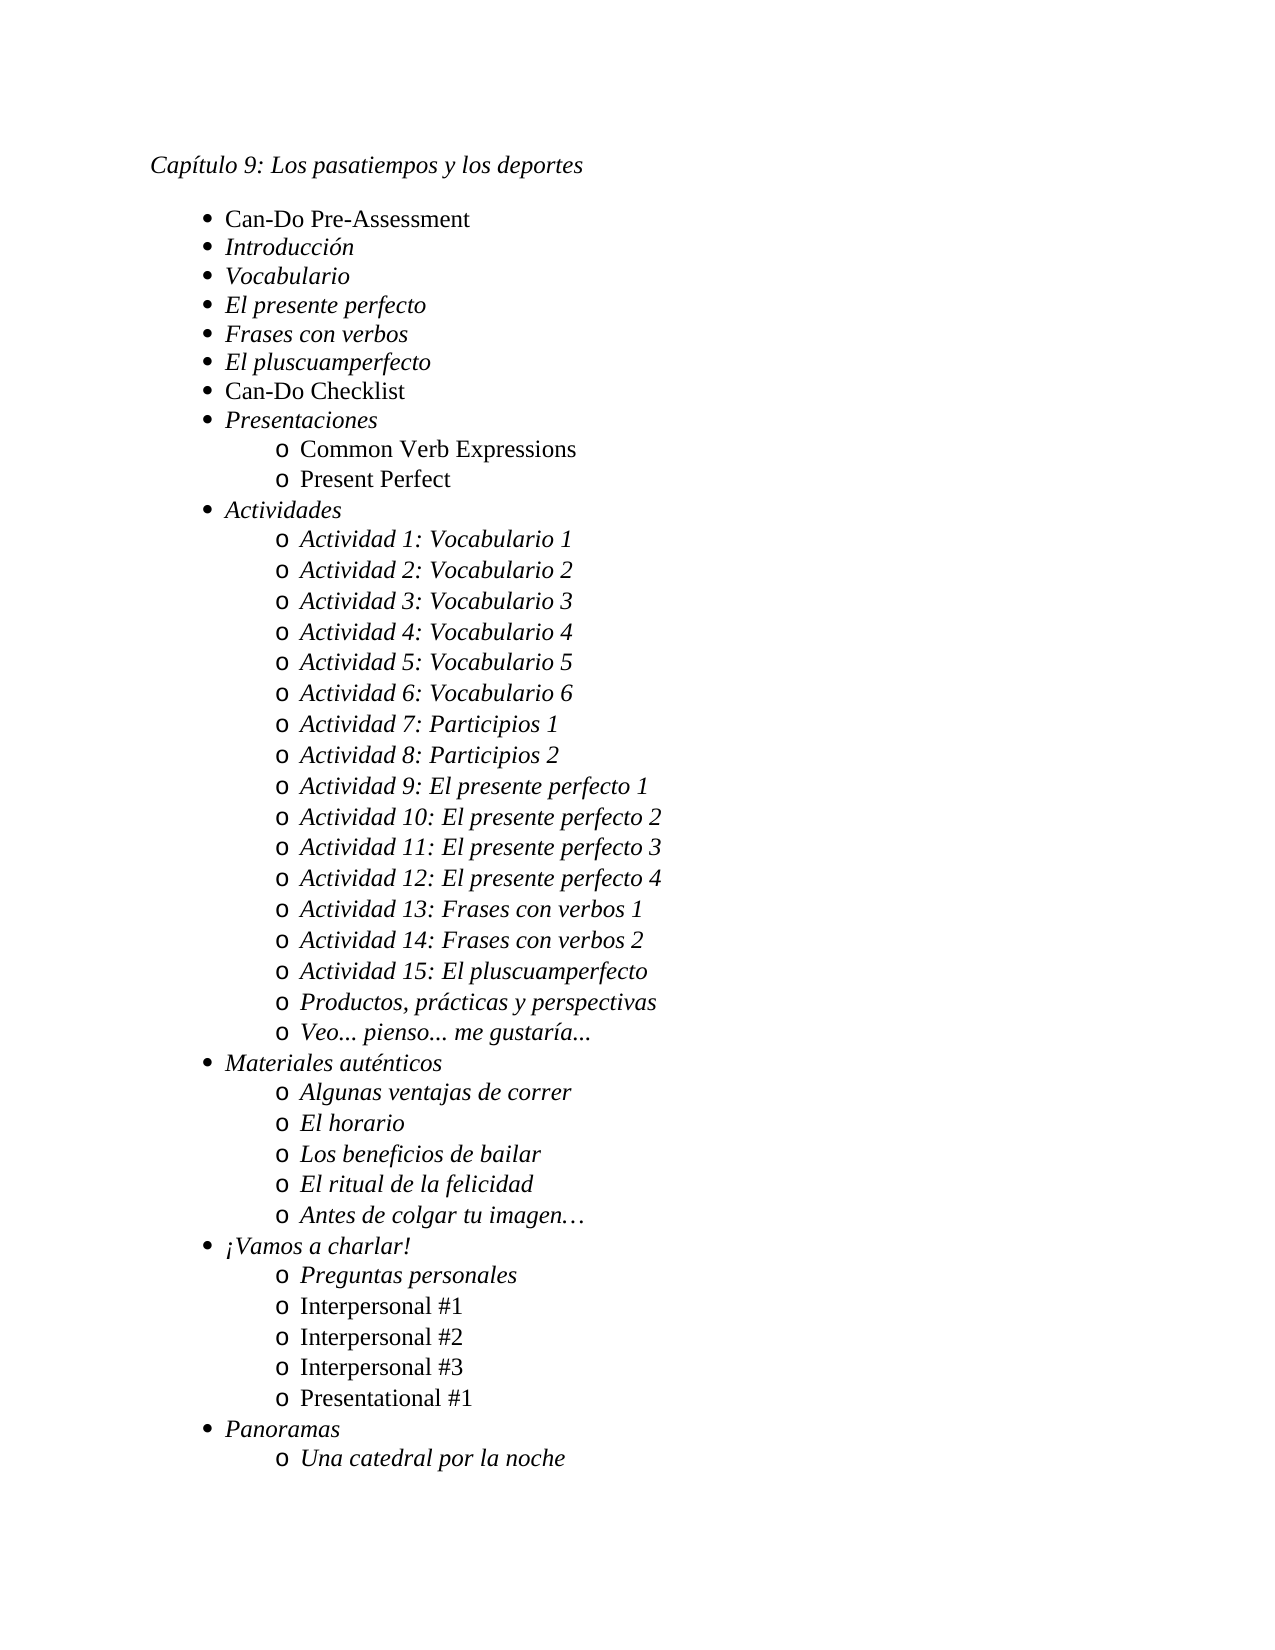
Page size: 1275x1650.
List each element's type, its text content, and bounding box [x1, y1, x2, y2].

list Actividad 9: El presente perfecto 1 [274, 771, 1125, 802]
list El presente perfecto [203, 290, 1125, 319]
list Actividad 14: Frases con verbos 2 [274, 925, 1125, 956]
list El horario [274, 1108, 1125, 1139]
list Actividad 5: Vocabulario 5 [274, 647, 1125, 678]
list Actividad 1: Vocabulario 1 [274, 524, 1125, 555]
list Actividad 2: Vocabulario 2 [274, 555, 1125, 586]
list Present Perfect [274, 464, 1125, 495]
list Introducción [203, 232, 1125, 261]
list El pluscuamperfecto [203, 347, 1125, 376]
list Algunas ventajas de correr [274, 1077, 1125, 1108]
list Frases con verbos [203, 319, 1125, 347]
list Actividad 12: El presente perfecto 4 [274, 863, 1125, 894]
list Interpersonal #2 [274, 1322, 1125, 1352]
list Actividad 3: Vocabulario 3 [274, 586, 1125, 617]
list Actividad 6: Vocabulario 6 [274, 678, 1125, 709]
list Actividad 10: El presente perfecto 2 [274, 802, 1125, 832]
list Actividad 15: El pluscuamperfecto [274, 956, 1125, 987]
list Materiales auténticos [203, 1048, 1125, 1077]
list Actividad 7: Participios 1 [274, 709, 1125, 740]
list ¡Vamos a charlar! [203, 1231, 1125, 1260]
list Can-Do Checklist [203, 376, 1125, 405]
list Presentational #1 [274, 1383, 1125, 1414]
list Una catedral por la noche [274, 1443, 1125, 1474]
list Presentaciones [203, 405, 1125, 434]
list Preguntas personales [274, 1260, 1125, 1291]
list Los beneficios de bailar [274, 1139, 1125, 1169]
list Panoramas [203, 1414, 1125, 1443]
list Vocabulario [203, 261, 1125, 290]
list Actividades [203, 495, 1125, 524]
list Actividad 11: El presente perfecto 3 [274, 832, 1125, 863]
text Capítulo 9: Los pasatiempos y los deportes [150, 150, 1125, 179]
list El ritual de la felicidad [274, 1169, 1125, 1200]
list Interpersonal #1 [274, 1291, 1125, 1322]
list Actividad 8: Participios 2 [274, 740, 1125, 771]
list Productos, prácticas y perspectivas [274, 987, 1125, 1017]
list Actividad 4: Vocabulario 4 [274, 617, 1125, 647]
list Can-Do Pre-Assessment [203, 204, 1125, 232]
list Common Verb Expressions [274, 434, 1125, 464]
list Actividad 13: Frases con verbos 1 [274, 894, 1125, 925]
list Interpersonal #3 [274, 1352, 1125, 1383]
list Antes de colgar tu imagen… [274, 1200, 1125, 1231]
list Veo... pienso... me gustaría... [274, 1017, 1125, 1048]
